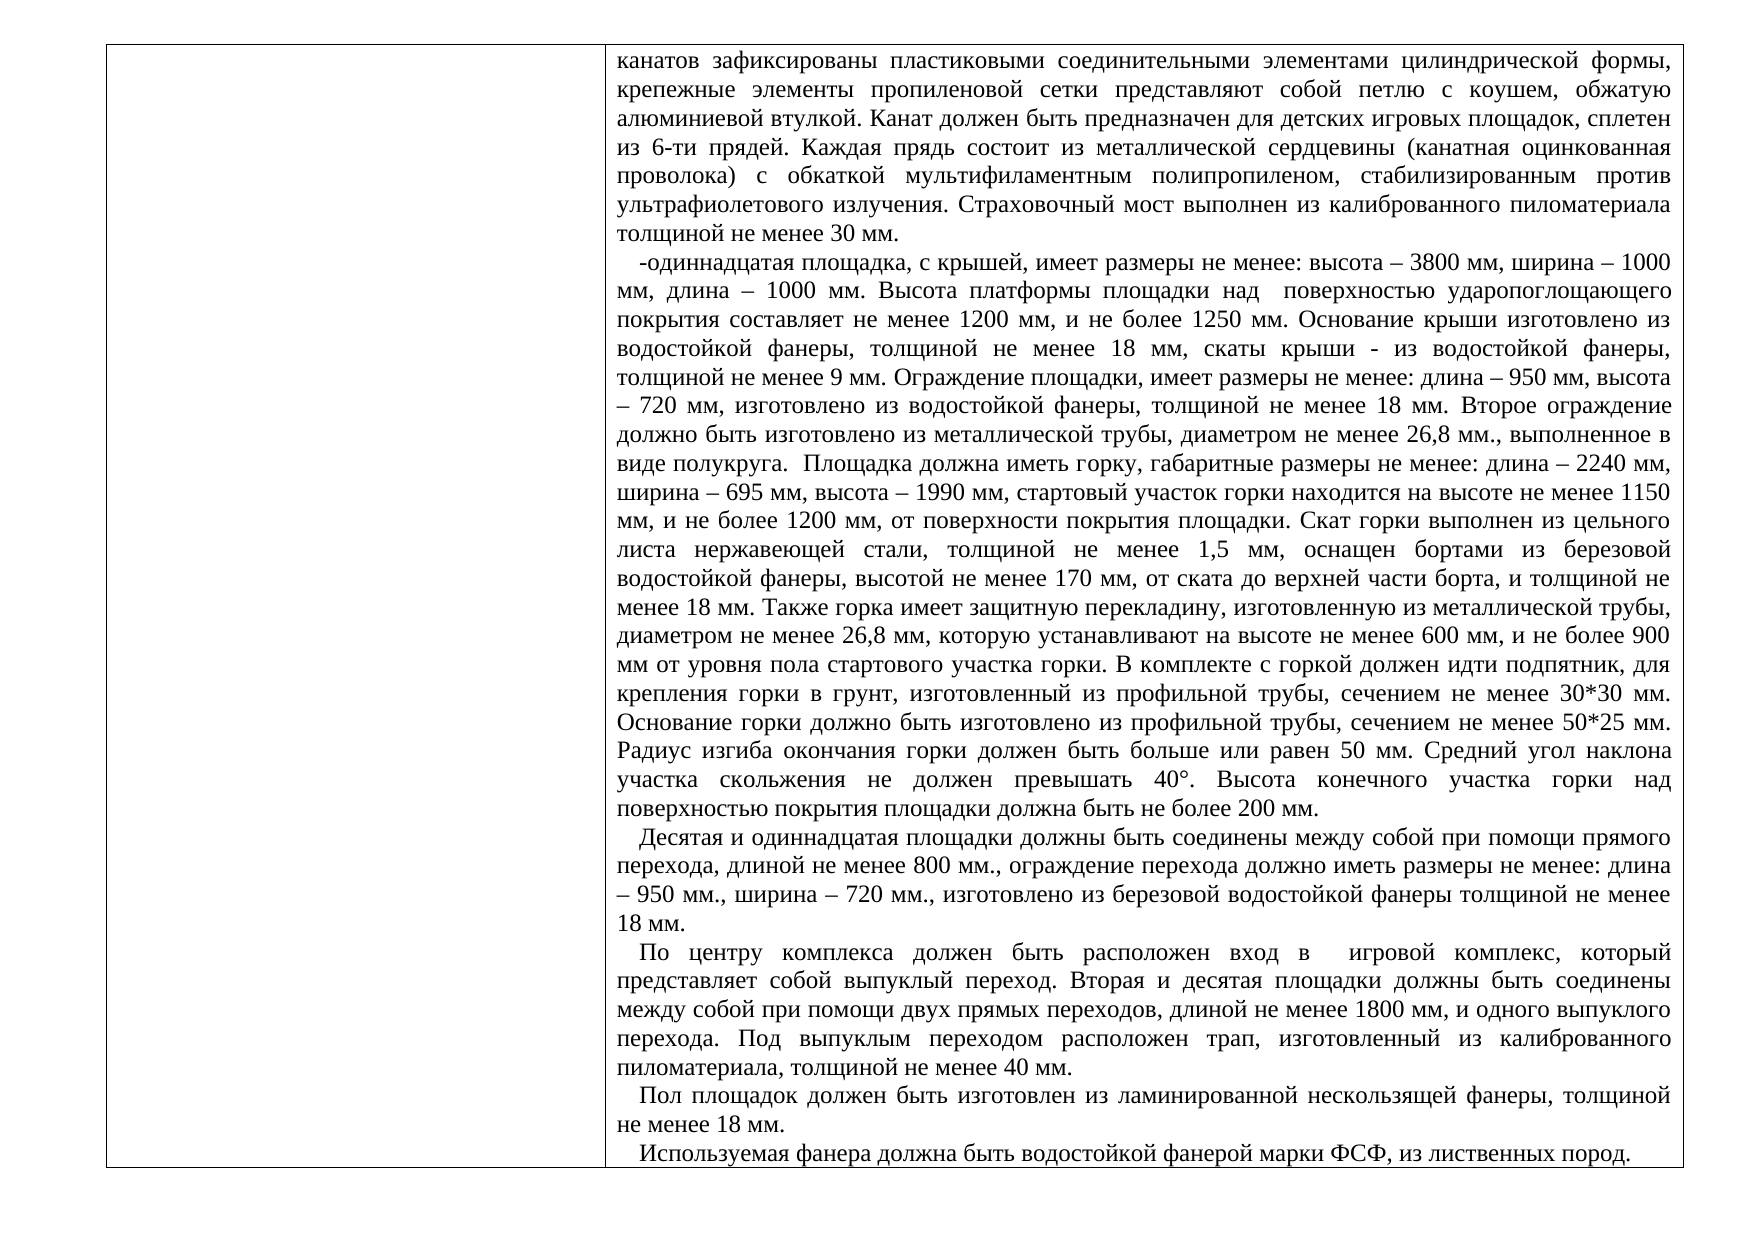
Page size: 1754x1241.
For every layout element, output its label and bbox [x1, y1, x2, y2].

table_header [606, 45, 1683, 1167]
table_header [107, 45, 605, 1167]
